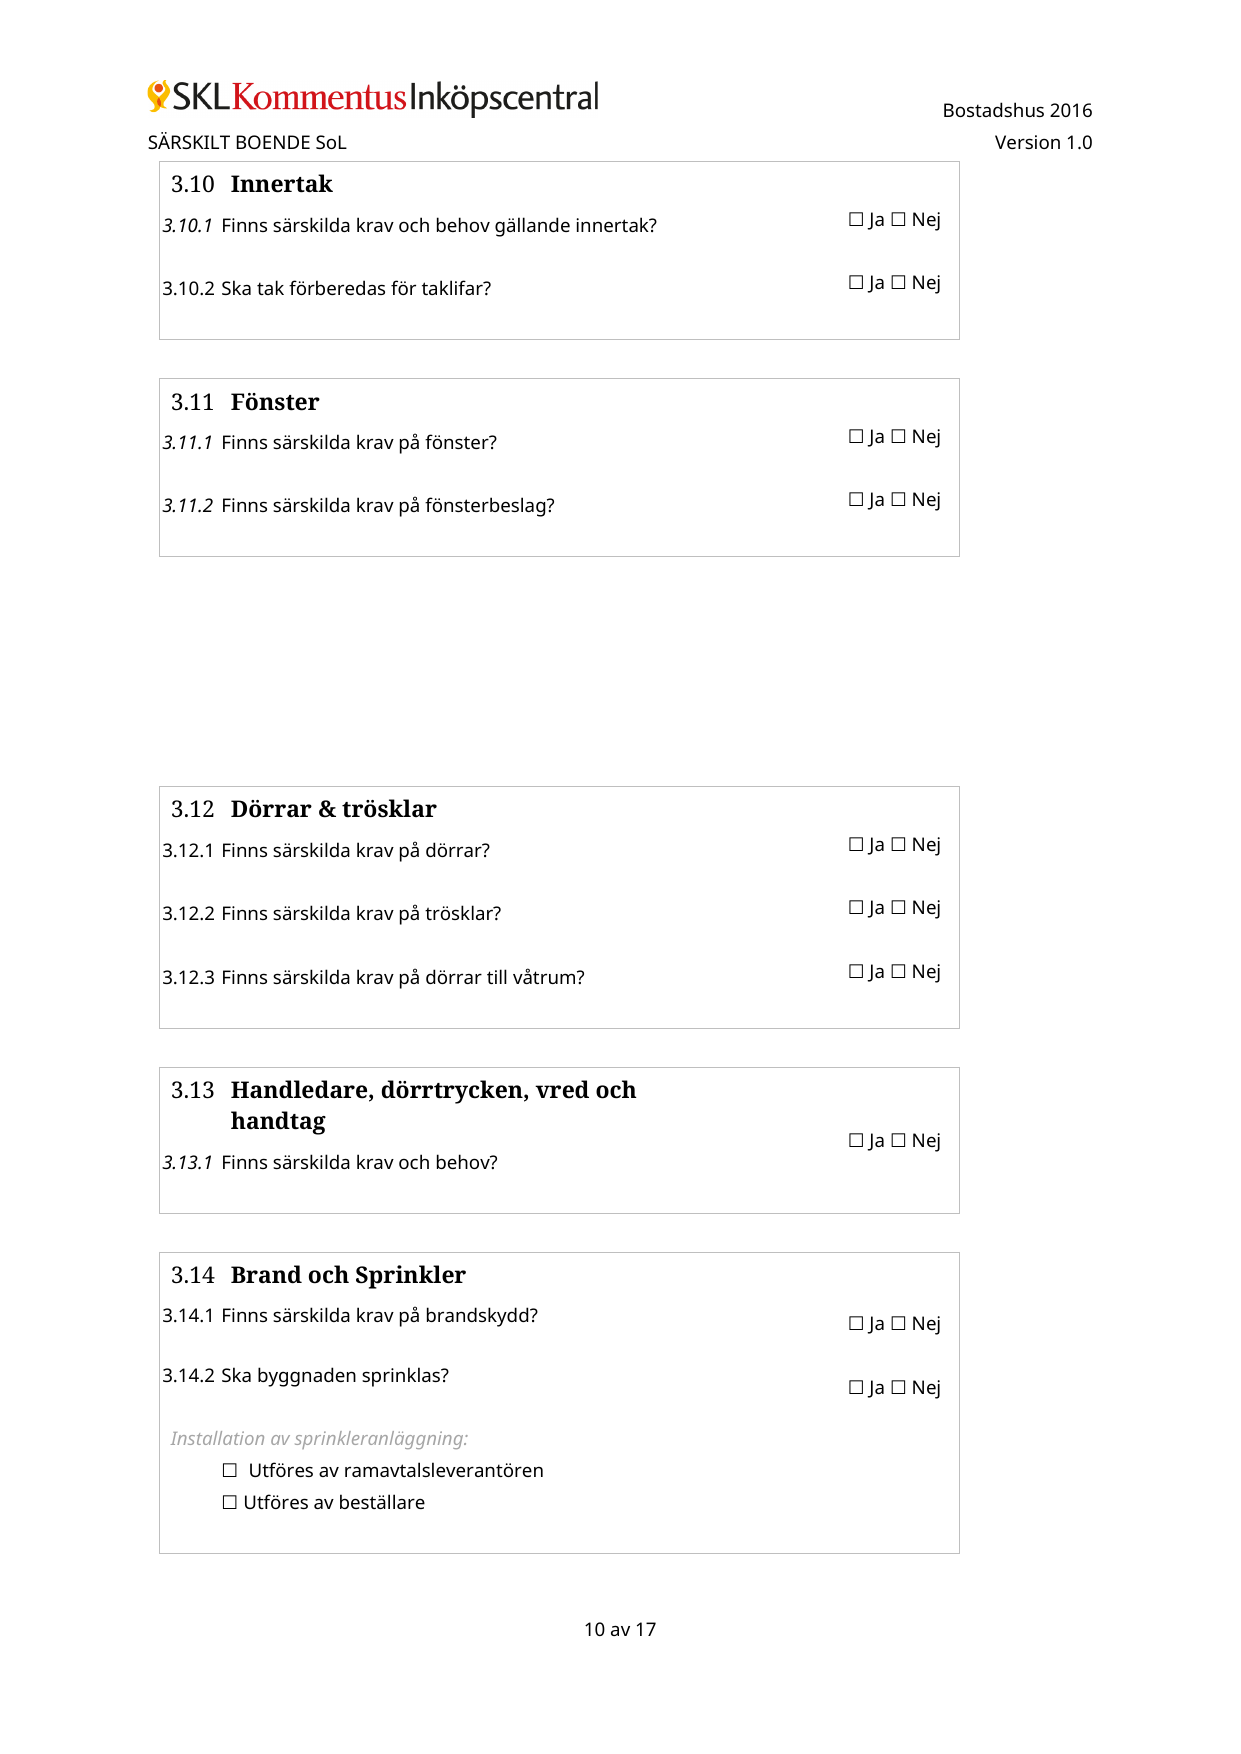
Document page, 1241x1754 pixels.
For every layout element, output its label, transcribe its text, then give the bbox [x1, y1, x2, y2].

table_header ☐ Ja ☐ Nej ☐ Ja ☐ Nej [738, 162, 959, 339]
table_header Handledare, dörrtrycken, vred och handtag Finns särskilda krav och behov? [160, 1068, 738, 1212]
table_header Innertak Finns särskilda krav och behov gällande innertak? Ska tak förberedas för taklifar? [160, 162, 738, 339]
table_header ☐ Ja ☐ Nej [738, 1068, 959, 1212]
table_header ☐ Ja ☐ Nej ☐ Ja ☐ Nej ☐ Ja ☐ Nej [738, 787, 959, 1028]
table_header ☐ Ja ☐ Nej ☐ Ja ☐ Nej [738, 379, 959, 556]
table_header Brand och Sprinkler Finns särskilda krav på brandskydd? Ska byggnaden sprinklas? Installation av sprinkleranläggning: ☐ Utföres av ramavtalsleverantören ☐ Utföres av beställare [160, 1253, 738, 1553]
table_header ☐ Ja ☐ Nej ☐ Ja ☐ Nej [738, 1253, 959, 1553]
picture [147, 80, 598, 118]
table_header Dörrar & trösklar Finns särskilda krav på dörrar? Finns särskilda krav på trösklar? Finns särskilda krav på dörrar till våtrum? [160, 787, 738, 1028]
table_header Fönster Finns särskilda krav på fönster? Finns särskilda krav på fönsterbeslag? [160, 379, 738, 556]
